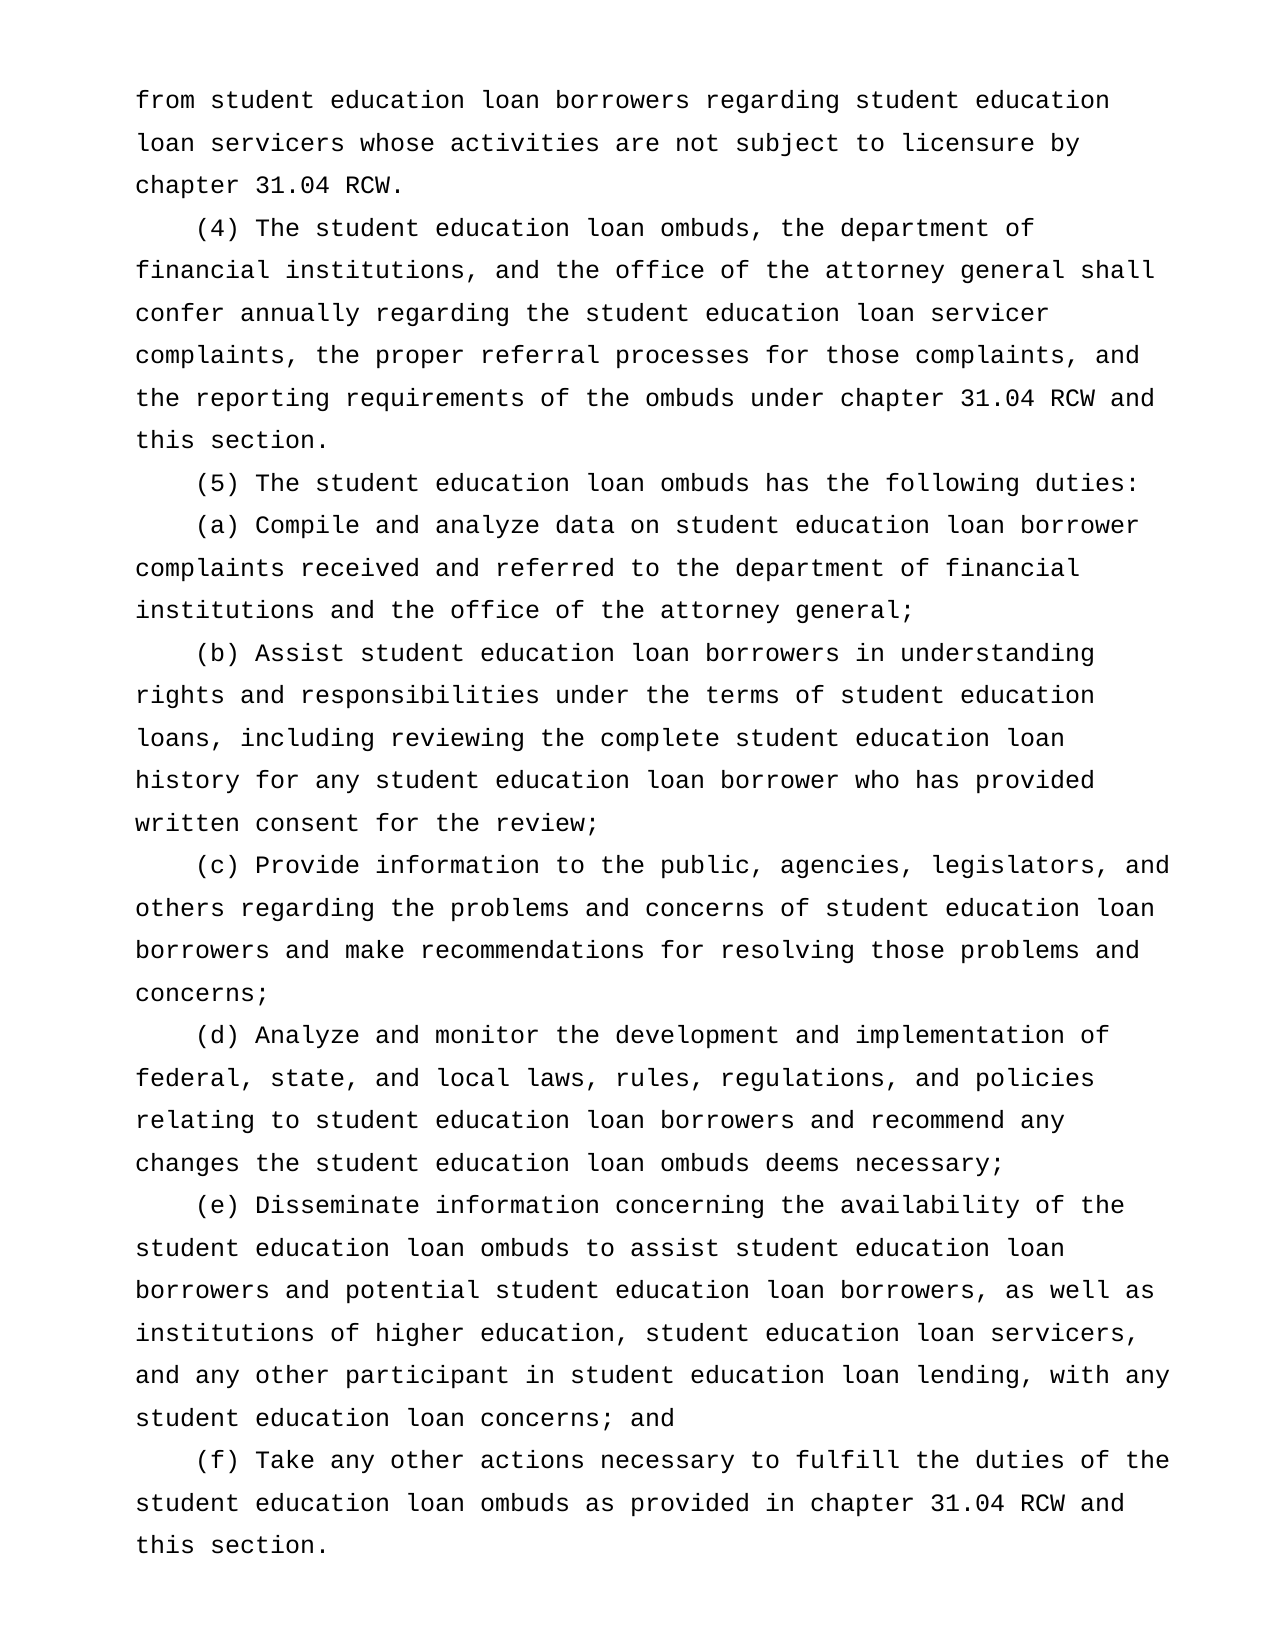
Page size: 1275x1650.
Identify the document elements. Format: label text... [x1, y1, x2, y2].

text (f) Take any other actions necessary to fulfill the duties of the student education loan ombuds as provided in chapter 31.04 RCW and this section. [135, 1435, 1170, 1562]
text (d) Analyze and monitor the development and implementation of federal, state, and local laws, rules, regulations, and policies relating to student education loan borrowers and recommend any changes the student education loan ombuds deems necessary; [135, 1010, 1170, 1180]
text (e) Disseminate information concerning the availability of the student education loan ombuds to assist student education loan borrowers and potential student education loan borrowers, as well as institutions of higher education, student education loan servicers, and any other participant in student education loan lending, with any student education loan concerns; and [135, 1180, 1170, 1435]
text (a) Compile and analyze data on student education loan borrower complaints received and referred to the department of financial institutions and the office of the attorney general; [135, 500, 1170, 627]
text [135, 75, 1170, 202]
text (c) Provide information to the public, agencies, legislators, and others regarding the problems and concerns of student education loan borrowers and make recommendations for resolving those problems and concerns; [135, 840, 1170, 1010]
text (b) Assist student education loan borrowers in understanding rights and responsibilities under the terms of student education loans, including reviewing the complete student education loan history for any student education loan borrower who has provided written consent for the review; [135, 627, 1170, 840]
text (5) The student education loan ombuds has the following duties: [135, 457, 1170, 500]
text (4) The student education loan ombuds, the department of financial institutions, and the office of the attorney general shall confer annually regarding the student education loan servicer complaints, the proper referral processes for those complaints, and the reporting requirements of the ombuds under chapter 31.04 RCW and this section. [135, 202, 1170, 457]
